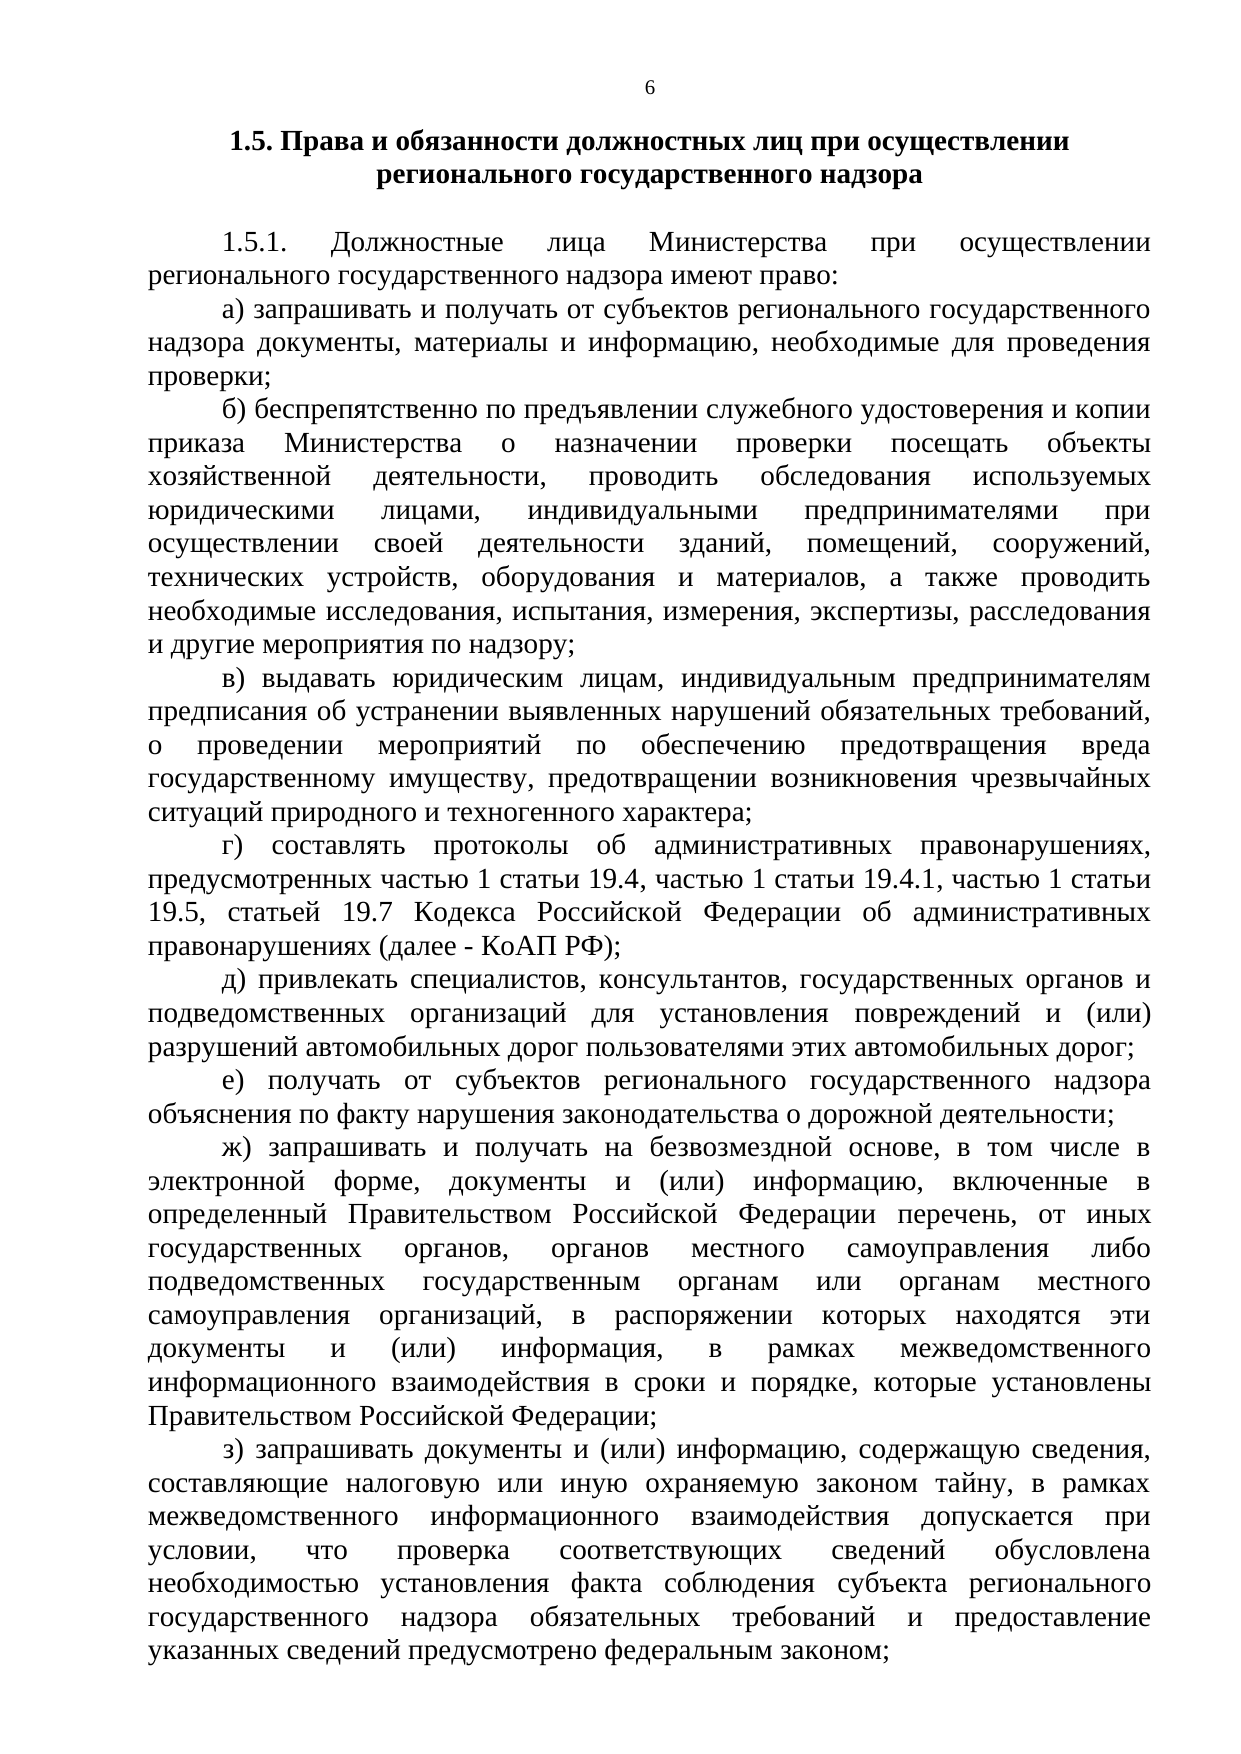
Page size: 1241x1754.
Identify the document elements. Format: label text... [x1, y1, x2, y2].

text з) запрашивать документы и (или) информацию, содержащую сведения, составляющие налоговую или иную охраняемую законом тайну, в рамках межведомственного информационного взаимодействия допускается при условии, что проверка соответствующих сведений обусловлена необходимостью установления факта соблюдения субъекта регионального государственного надзора обязательных требований и предоставление указанных сведений предусмотрено федеральным законом; [148, 1431, 1152, 1666]
list регионального государственного надзора [148, 157, 1152, 190]
text а) запрашивать и получать от субъектов регионального государственного надзора документы, материалы и информацию, необходимые для проведения проверки; [148, 291, 1152, 391]
text в) выдавать юридическим лицам, индивидуальным предпринимателям предписания об устранении выявленных нарушений обязательных требований, о проведении мероприятий по обеспечению предотвращения вреда государственному имуществу, предотвращении возникновения чрезвычайных ситуаций природного и техногенного характера; [148, 660, 1152, 827]
text г) составлять протоколы об административных правонарушениях, предусмотренных частью 1 статьи 19.4, частью 1 статьи 19.4.1, частью 1 статьи 19.5, статьей 19.7 Кодекса Российской Федерации об административных правонарушениях (далее - КоАП РФ); [148, 827, 1152, 962]
text е) получать от субъектов регионального государственного надзора объяснения по факту нарушения законодательства о дорожной деятельности; [148, 1062, 1152, 1129]
text ж) запрашивать и получать на безвозмездной основе, в том числе в электронной форме, документы и (или) информацию, включенные в определенный Правительством Российской Федерации перечень, от иных государственных органов, органов местного самоуправления либо подведомственных государственным органам или органам местного самоуправления организаций, в распоряжении которых находятся эти документы и (или) информация, в рамках межведомственного информационного взаимодействия в сроки и порядке, которые установлены Правительством Российской Федерации; [148, 1129, 1152, 1431]
text д) привлекать специалистов, консультантов, государственных органов и подведомственных организаций для установления повреждений и (или) разрушений автомобильных дорог пользователями этих автомобильных дорог; [148, 962, 1152, 1062]
list 1.5. Права и обязанности должностных лиц при осуществлении [148, 123, 1152, 157]
text 1.5.1. Должностные лица Министерства при осуществлении регионального государственного надзора имеют право: [148, 224, 1152, 291]
text б) беспрепятственно по предъявлении служебного удостоверения и копии приказа Министерства о назначении проверки посещать объекты хозяйственной деятельности, проводить обследования используемых юридическими лицами, индивидуальными предпринимателями при осуществлении своей деятельности зданий, помещений, сооружений, технических устройств, оборудования и материалов, а также проводить необходимые исследования, испытания, измерения, экспертизы, расследования и другие мероприятия по надзору; [148, 391, 1152, 660]
